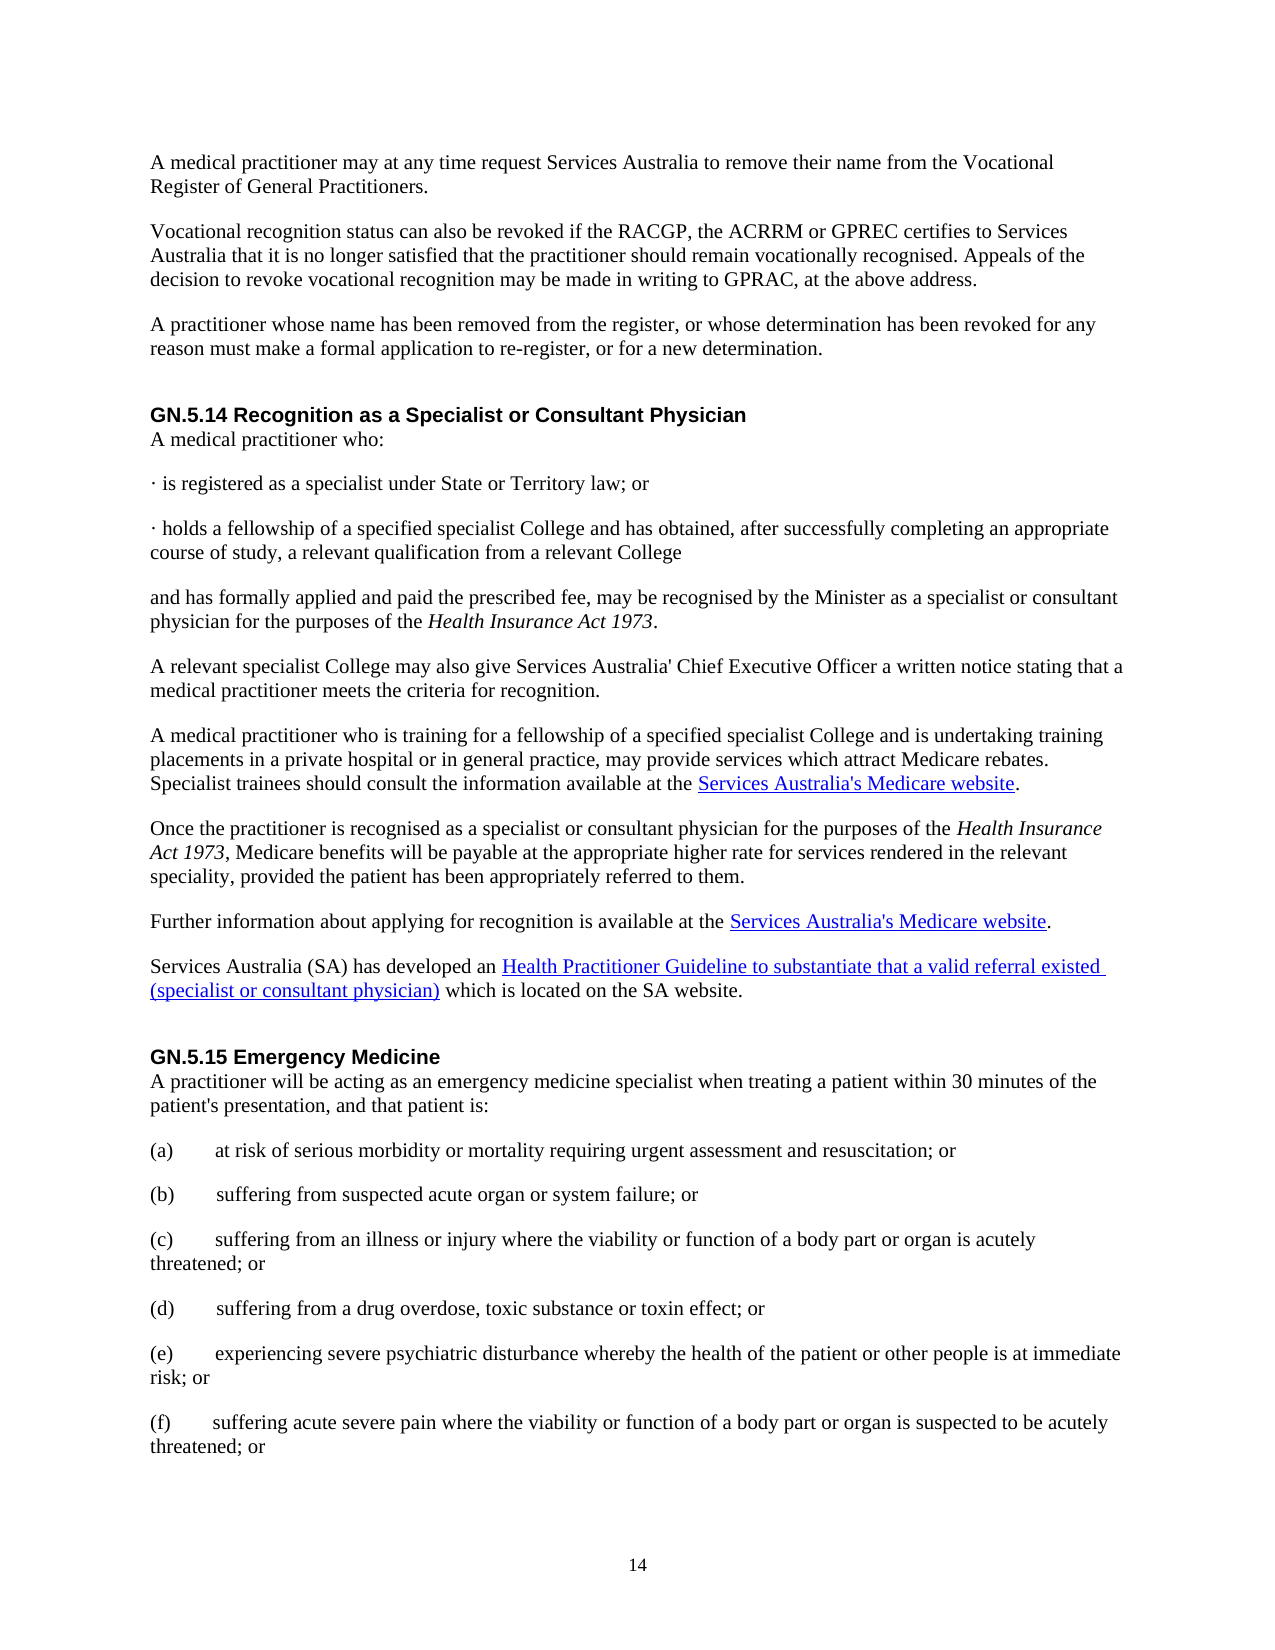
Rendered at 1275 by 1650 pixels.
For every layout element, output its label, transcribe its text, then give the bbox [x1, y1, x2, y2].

text A relevant specialist College may also give Services Australia' Chief Executive Officer a written notice stating that a medical practitioner meets the criteria for recognition. [150, 654, 1125, 702]
text GN.5.14 Recognition as a Specialist or Consultant Physician [150, 402, 1125, 426]
text (d) suffering from a drug overdose, toxic substance or toxin effect; or [150, 1296, 1125, 1320]
text (b) suffering from suspected acute organ or system failure; or [150, 1182, 1125, 1206]
text A medical practitioner may at any time request Services Australia to remove their name from the Vocational Register of General Practitioners. [150, 150, 1125, 198]
text Further information about applying for recognition is available at the Services Australia's Medicare website. [150, 909, 1125, 933]
text (a) at risk of serious morbidity or mortality requiring urgent assessment and resuscitation; or [150, 1137, 1125, 1162]
text and has formally applied and paid the prescribed fee, may be recognised by the Minister as a specialist or consultant physician for the purposes of the Health Insurance Act 1973. [150, 585, 1125, 633]
text Vocational recognition status can also be revoked if the RACGP, the ACRRM or GPREC certifies to Services Australia that it is no longer satisfied that the practitioner should remain vocationally recognised. Appeals of the decision to revoke vocational recognition may be made in writing to GPRAC, at the above address. [150, 219, 1125, 291]
text (e) experiencing severe psychiatric disturbance whereby the health of the patient or other people is at immediate risk; or [150, 1341, 1125, 1389]
text · is registered as a specialist under State or Territory law; or [150, 471, 1125, 495]
text · holds a fellowship of a specified specialist College and has obtained, after successfully completing an appropriate course of study, a relevant qualification from a relevant College [150, 516, 1125, 564]
text (f) suffering acute severe pain where the viability or function of a body part or organ is suspected to be acutely threatened; or [150, 1410, 1125, 1458]
text A medical practitioner who: [150, 426, 1125, 451]
text Once the practitioner is recognised as a specialist or consultant physician for the purposes of the Health Insurance Act 1973, Medicare benefits will be payable at the appropriate higher rate for services rendered in the relevant speciality, provided the patient has been appropriately referred to them. [150, 816, 1125, 888]
text A practitioner will be acting as an emergency medicine specialist when treating a patient within 30 minutes of the patient's presentation, and that patient is: [150, 1068, 1125, 1117]
text Services Australia (SA) has developed an Health Practitioner Guideline to substantiate that a valid referral existed (specialist or consultant physician) which is located on the SA website. [150, 954, 1125, 1002]
text A medical practitioner who is training for a fellowship of a specified specialist College and is undertaking training placements in a private hospital or in general practice, may provide services which attract Medicare rebates. Specialist trainees should consult the information available at the Services Australia's Medicare website. [150, 723, 1125, 795]
text GN.5.15 Emergency Medicine [150, 1044, 1125, 1068]
text A practitioner whose name has been removed from the register, or whose determination has been revoked for any reason must make a formal application to re-register, or for a new determination. [150, 312, 1125, 360]
text (c) suffering from an illness or injury where the viability or function of a body part or organ is acutely threatened; or [150, 1227, 1125, 1275]
